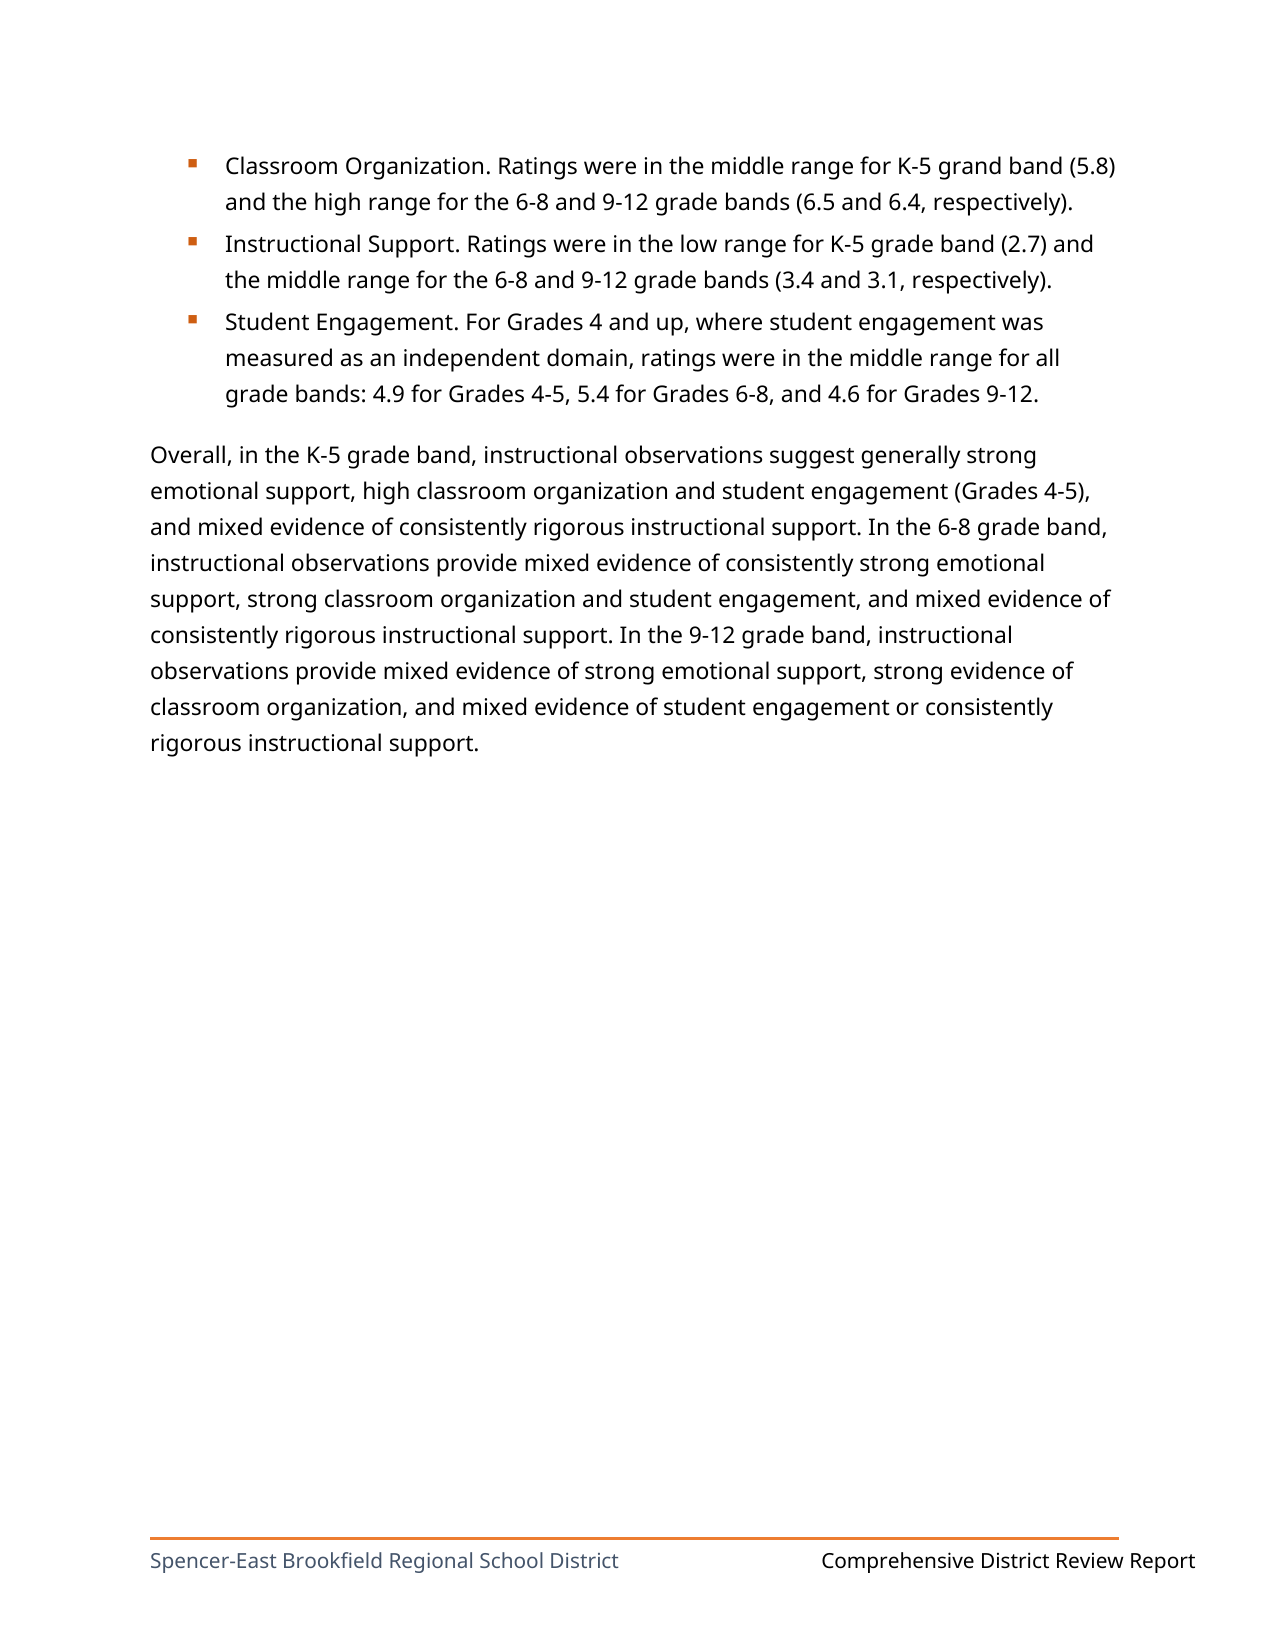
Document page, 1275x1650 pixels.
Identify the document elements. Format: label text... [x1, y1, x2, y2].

text Student Engagement. For Grades 4 and up, where student engagement was measured as an independent domain, ratings were in the middle range for all grade bands: 4.9 for Grades 4-5, 5.4 for Grades 6-8, and 4.6 for Grades 9-12. [187, 306, 1125, 409]
text Overall, in the K-5 grade band, instructional observations suggest generally strong emotional support, high classroom organization and student engagement (Grades 4-5), and mixed evidence of consistently rigorous instructional support. In the 6-8 grade band, instructional observations provide mixed evidence of consistently strong emotional support, strong classroom organization and student engagement, and mixed evidence of consistently rigorous instructional support. In the 9-12 grade band, instructional observations provide mixed evidence of strong emotional support, strong evidence of classroom organization, and mixed evidence of student engagement or consistently rigorous instructional support. [150, 439, 1125, 758]
text Classroom Organization. Ratings were in the middle range for K-5 grand band (5.8) and the high range for the 6-8 and 9-12 grade bands (6.5 and 6.4, respectively). [187, 150, 1125, 217]
text Instructional Support. Ratings were in the low range for K-5 grade band (2.7) and the middle range for the 6-8 and 9-12 grade bands (3.4 and 3.1, respectively). [187, 228, 1125, 295]
